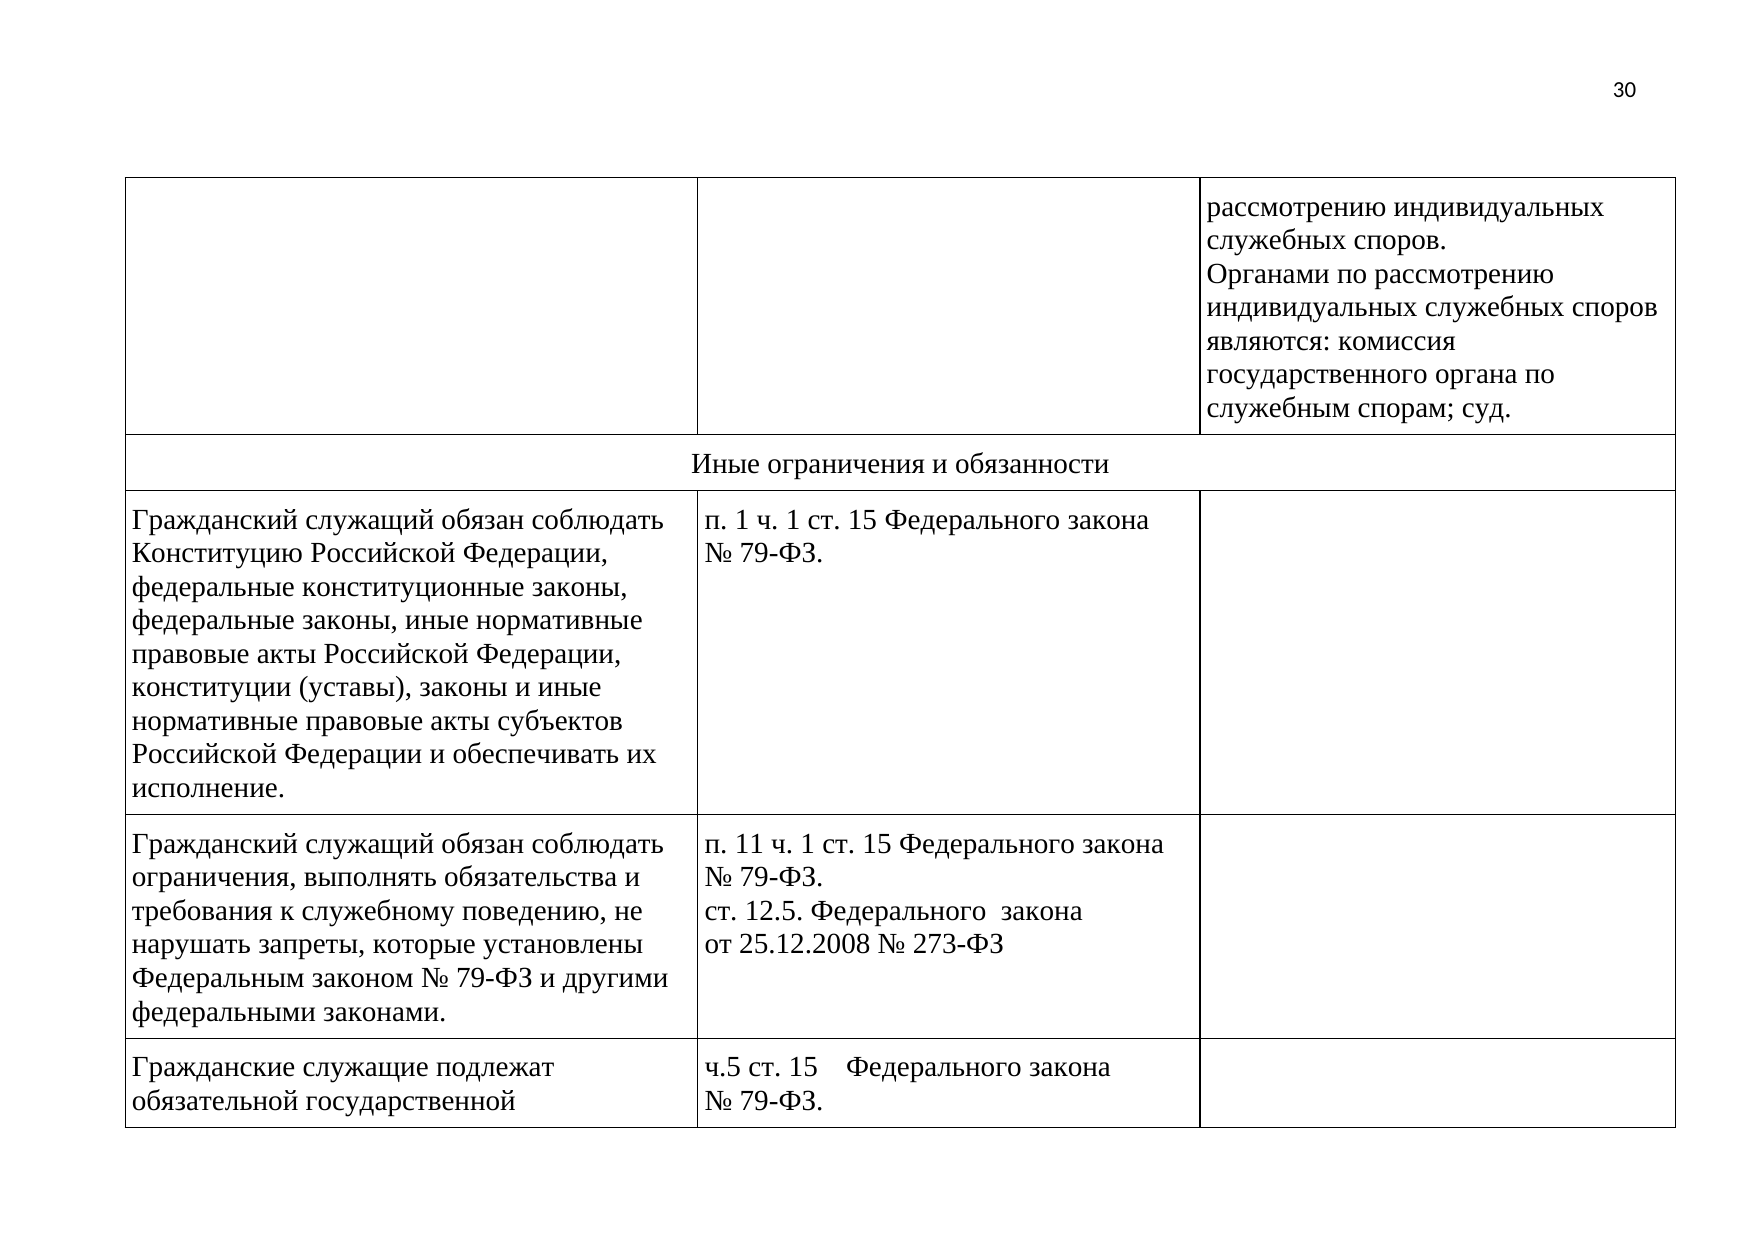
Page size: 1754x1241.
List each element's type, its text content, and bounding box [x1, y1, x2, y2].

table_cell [126, 178, 697, 434]
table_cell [126, 1039, 697, 1127]
table_cell [1201, 1039, 1675, 1127]
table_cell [698, 1039, 1199, 1127]
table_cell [1201, 178, 1675, 434]
table_cell [1201, 491, 1675, 814]
table_cell п. 11 ч. 1 ст. 15 Федерального закона № 79-ФЗ. ст. 12.5. Федерального закона от 25.12.2008 № 273-ФЗ [698, 815, 1199, 1038]
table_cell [698, 178, 1199, 434]
table_cell Гражданский служащий обязан соблюдать ограничения, выполнять обязательства и требования к служебному поведению, не нарушать запреты, которые установлены Федеральным законом № 79-ФЗ и другими федеральными законами. [126, 815, 697, 1038]
table_cell [1201, 815, 1675, 1038]
table_cell п. 1 ч. 1 ст. 15 Федерального закона № 79-ФЗ. [698, 491, 1199, 814]
table_cell Иные ограничения и обязанности [126, 435, 1675, 490]
table_cell Гражданский служащий обязан соблюдать Конституцию Российской Федерации, федеральные конституционные законы, федеральные законы, иные нормативные правовые акты Российской Федерации, конституции (уставы), законы и иные нормативные правовые акты субъектов Российской Федерации и обеспечивать их исполнение. [126, 491, 697, 814]
